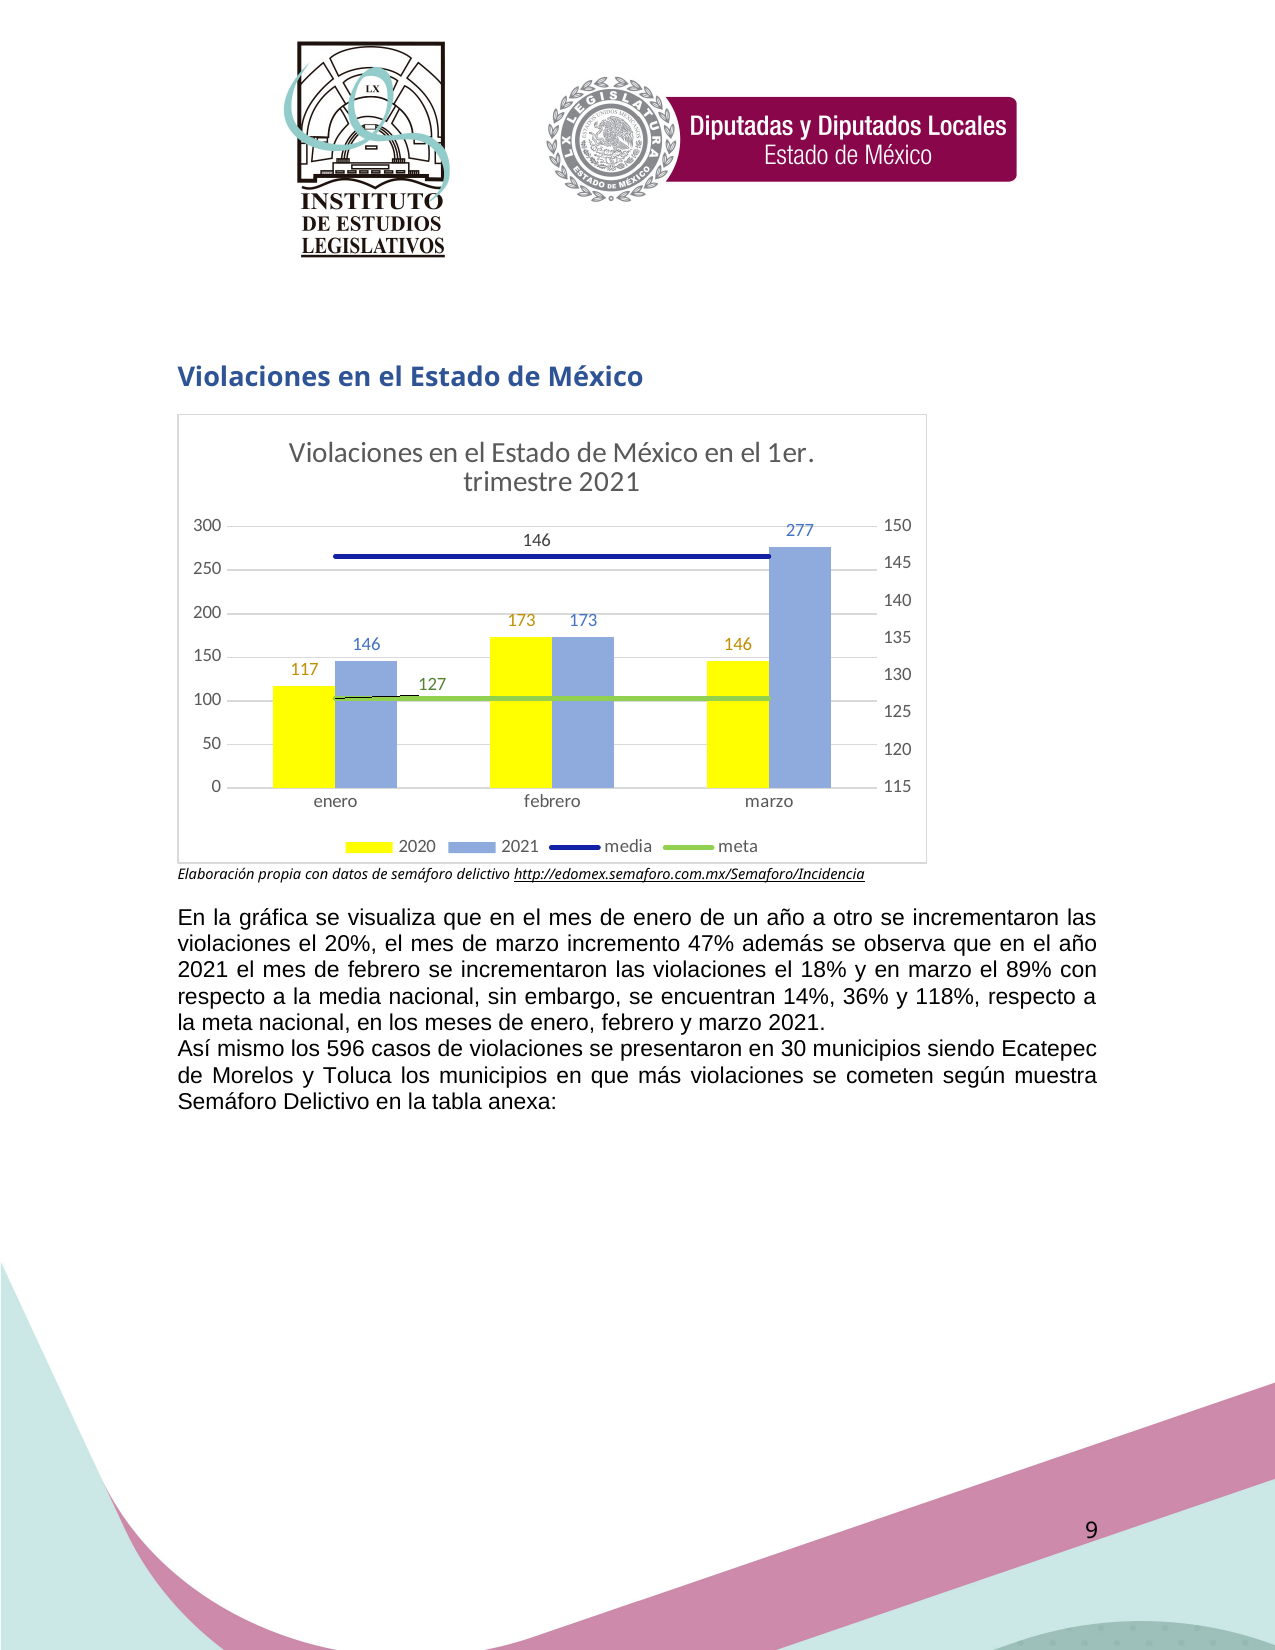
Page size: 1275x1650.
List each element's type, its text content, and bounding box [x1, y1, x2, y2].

text En la gráfica se visualiza que en el mes de enero de un año a otro se incrementaron las violaciones el 20%, el mes de marzo incremento 47% además se observa que en el año 2021 el mes de febrero se incrementaron las violaciones el 18% y en marzo el 89% con respecto a la media nacional, sin embargo, se encuentran 14%, 36% y 118%, respecto a la meta nacional, en los meses de enero, febrero y marzo 2021. [177, 904, 1098, 1035]
picture [0, 1, 1275, 1650]
text Elaboración propia con datos de semáforo delictivo http://edomex.semaforo.com.mx/Semaforo/Incidencia [177, 864, 1098, 884]
subtitle Violaciones en el Estado de México [177, 357, 1098, 394]
text Así mismo los 596 casos de violaciones se presentaron en 30 municipios siendo Ecatepec de Morelos y Toluca los municipios en que más violaciones se cometen según muestra Semáforo Delictivo en la tabla anexa: [177, 1035, 1098, 1114]
